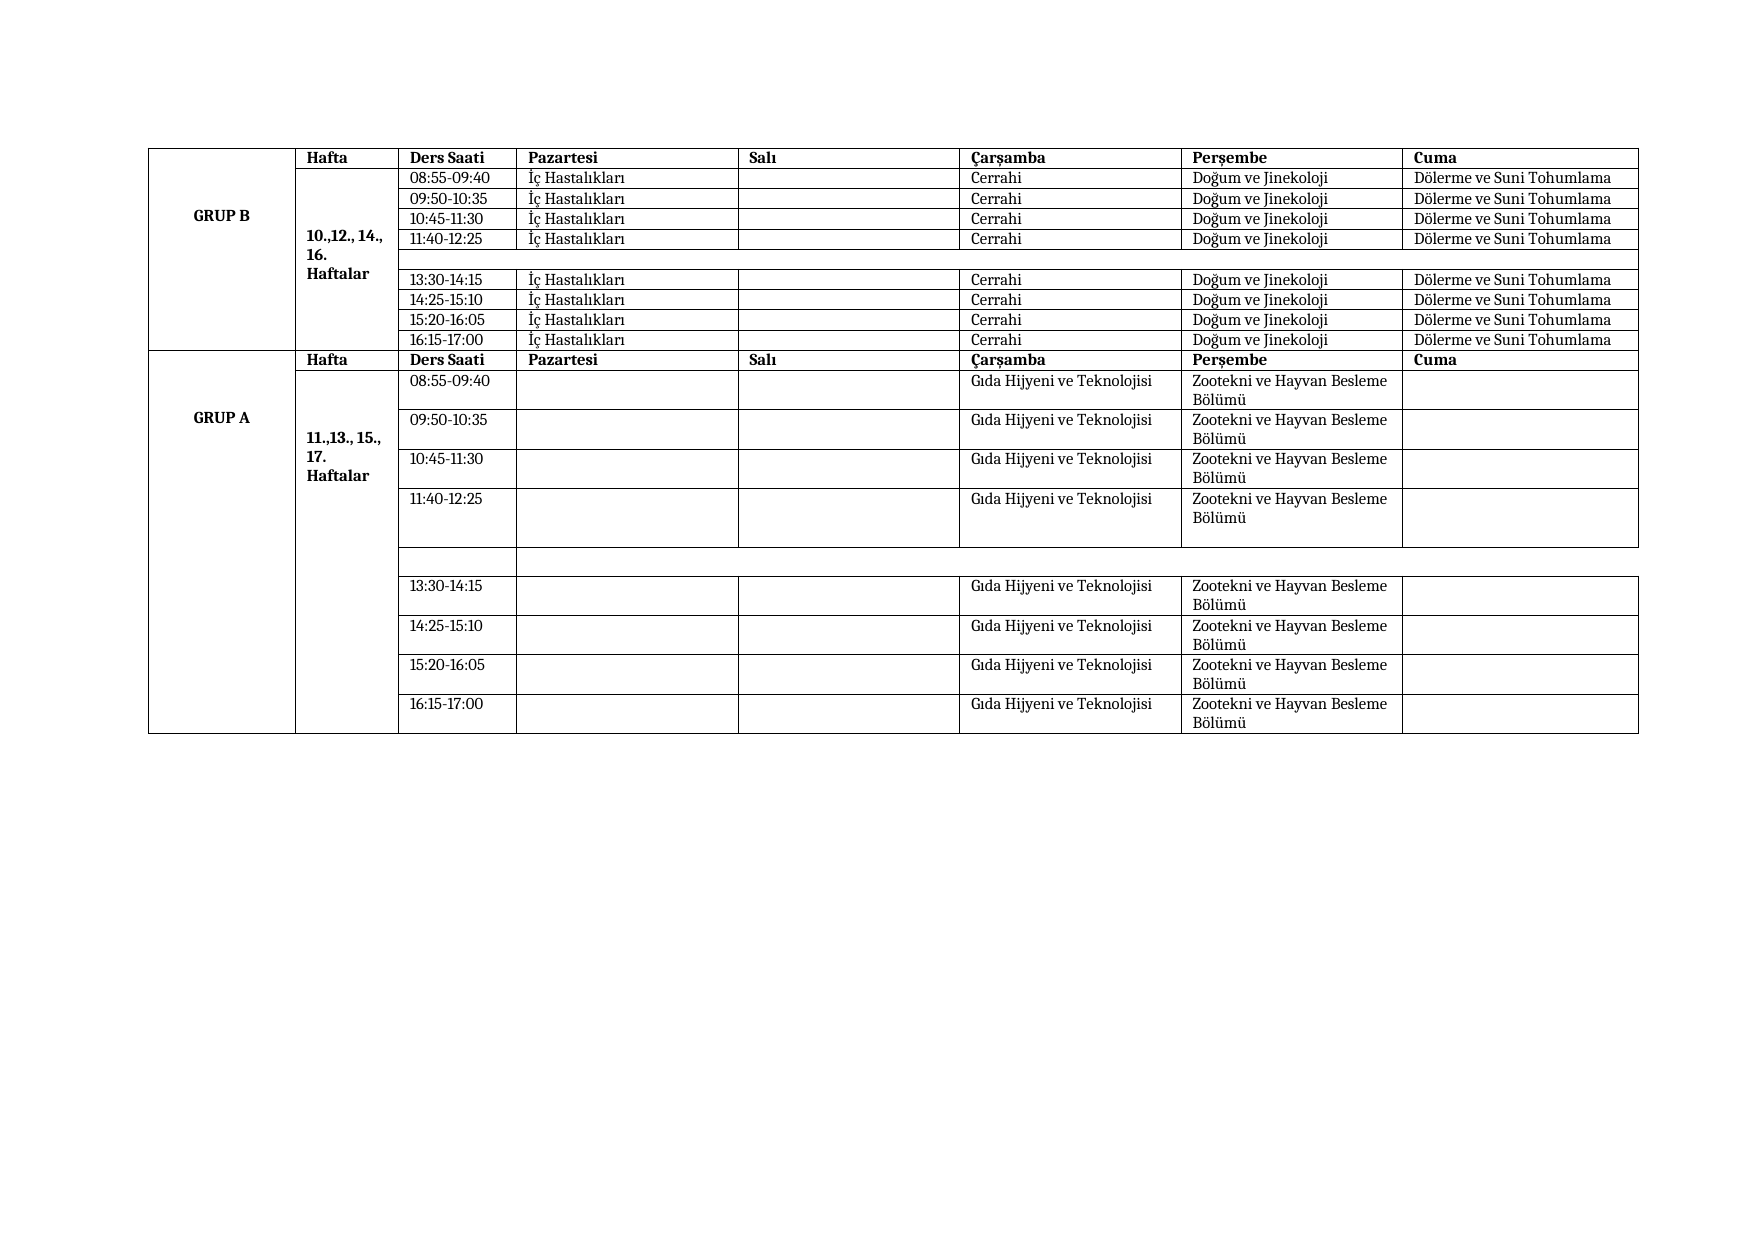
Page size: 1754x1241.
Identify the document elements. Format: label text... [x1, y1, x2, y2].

table_cell [739, 577, 959, 615]
table_cell 16:15-17:00 [399, 695, 516, 733]
table_cell İç Hastalıkları [517, 230, 738, 249]
table_cell Gıda Hijyeni ve Teknolojisi [960, 695, 1181, 733]
table_cell Dölerme ve Suni Tohumlama [1403, 209, 1638, 228]
table_cell Ders Saati [399, 351, 516, 370]
table_cell Doğum ve Jinekoloji [1182, 209, 1402, 228]
table_cell 14:25-15:10 [399, 616, 516, 654]
table_cell Zootekni ve Hayvan Besleme Bölümü [1182, 695, 1402, 733]
table_cell 09:50-10:35 [399, 410, 516, 449]
table_cell [739, 410, 959, 449]
table_cell [1403, 695, 1638, 733]
table_cell Doğum ve Jinekoloji [1182, 310, 1402, 329]
table_cell [739, 209, 959, 228]
table_cell [739, 169, 959, 188]
table_cell Cerrahi [960, 230, 1181, 249]
table_cell 13:30-14:15 [399, 270, 516, 289]
table_cell 15:20-16:05 [399, 310, 516, 329]
table_cell Cerrahi [960, 331, 1181, 350]
table_cell Hafta [296, 351, 398, 370]
table_cell [739, 270, 959, 289]
table_cell 13:30-14:15 [399, 577, 516, 615]
table_cell [739, 189, 959, 208]
table_cell 08:55-09:40 [399, 169, 516, 188]
table_cell Gıda Hijyeni ve Teknolojisi [960, 450, 1181, 488]
table_cell Pazartesi [517, 351, 738, 370]
table_cell Çarşamba [960, 351, 1181, 370]
table_cell Zootekni ve Hayvan Besleme Bölümü [1182, 616, 1402, 654]
table_cell [739, 616, 959, 654]
table_cell 10.,12., 14., 16. Haftalar [296, 169, 398, 350]
table_cell Cerrahi [960, 189, 1181, 208]
table_cell [517, 616, 738, 654]
table_cell Dölerme ve Suni Tohumlama [1403, 270, 1638, 289]
table_cell [739, 310, 959, 329]
table_cell [1403, 450, 1638, 488]
table_cell [739, 230, 959, 249]
table_cell [1403, 371, 1638, 409]
table_cell Cerrahi [960, 290, 1181, 309]
table_cell İç Hastalıkları [517, 169, 738, 188]
table_cell Zootekni ve Hayvan Besleme Bölümü [1182, 577, 1402, 615]
table_cell İç Hastalıkları [517, 270, 738, 289]
table_cell Dölerme ve Suni Tohumlama [1403, 169, 1638, 188]
table_cell [739, 371, 959, 409]
table_cell 16:15-17:00 [399, 331, 516, 350]
table_cell Dölerme ve Suni Tohumlama [1403, 230, 1638, 249]
table_cell 11.,13., 15., 17. Haftalar [296, 371, 398, 733]
table_cell [1403, 577, 1638, 615]
table_header Pazartesi [517, 149, 738, 168]
table_cell Zootekni ve Hayvan Besleme Bölümü [1182, 489, 1402, 547]
table_cell Doğum ve Jinekoloji [1182, 230, 1402, 249]
table_cell 09:50-10:35 [399, 189, 516, 208]
table_cell Gıda Hijyeni ve Teknolojisi [960, 655, 1181, 694]
table_cell [1403, 655, 1638, 694]
table_cell [739, 489, 959, 547]
table_cell Cerrahi [960, 270, 1181, 289]
table_cell Cerrahi [960, 310, 1181, 329]
table_cell [1403, 410, 1638, 449]
table_cell [739, 450, 959, 488]
table_cell Dölerme ve Suni Tohumlama [1403, 331, 1638, 350]
table_cell Doğum ve Jinekoloji [1182, 331, 1402, 350]
table_cell Cerrahi [960, 209, 1181, 228]
table_cell Doğum ve Jinekoloji [1182, 270, 1402, 289]
table_cell 10:45-11:30 [399, 450, 516, 488]
table_cell Dölerme ve Suni Tohumlama [1403, 189, 1638, 208]
table_cell Dölerme ve Suni Tohumlama [1403, 310, 1638, 329]
table_cell [739, 290, 959, 309]
table_header GRUP B [149, 149, 295, 350]
table_cell Gıda Hijyeni ve Teknolojisi [960, 410, 1181, 449]
table_cell Cerrahi [960, 169, 1181, 188]
table_cell 15:20-16:05 [399, 655, 516, 694]
table_cell Doğum ve Jinekoloji [1182, 290, 1402, 309]
table_header Ders Saati [399, 149, 516, 168]
table_cell 14:25-15:10 [399, 290, 516, 309]
table_cell Zootekni ve Hayvan Besleme Bölümü [1182, 450, 1402, 488]
table_cell Doğum ve Jinekoloji [1182, 169, 1402, 188]
table_cell GRUP A [149, 351, 295, 733]
table_cell Salı [739, 351, 959, 370]
table_cell [517, 695, 738, 733]
table_cell Zootekni ve Hayvan Besleme Bölümü [1182, 371, 1402, 409]
table_cell İç Hastalıkları [517, 209, 738, 228]
table_cell [517, 655, 738, 694]
table_cell 11:40-12:25 [399, 489, 516, 547]
table_cell Zootekni ve Hayvan Besleme Bölümü [1182, 655, 1402, 694]
table_cell [1403, 489, 1638, 547]
table_cell Gıda Hijyeni ve Teknolojisi [960, 577, 1181, 615]
table_cell Doğum ve Jinekoloji [1182, 189, 1402, 208]
table_header Hafta [296, 149, 398, 168]
table_cell 11:40-12:25 [399, 230, 516, 249]
table_cell İç Hastalıkları [517, 290, 738, 309]
table_cell Dölerme ve Suni Tohumlama [1403, 290, 1638, 309]
table_header Cuma [1403, 149, 1638, 168]
table_cell [399, 250, 1638, 269]
table_cell 10:45-11:30 [399, 209, 516, 228]
table_cell Gıda Hijyeni ve Teknolojisi [960, 616, 1181, 654]
table_header Çarşamba [960, 149, 1181, 168]
table_cell [517, 577, 738, 615]
table_cell İç Hastalıkları [517, 331, 738, 350]
table_cell Gıda Hijyeni ve Teknolojisi [960, 489, 1181, 547]
table_cell 08:55-09:40 [399, 371, 516, 409]
table_cell [517, 489, 738, 547]
table_cell İç Hastalıkları [517, 310, 738, 329]
table_cell Gıda Hijyeni ve Teknolojisi [960, 371, 1181, 409]
table_cell Cuma [1403, 351, 1638, 370]
table_cell Zootekni ve Hayvan Besleme Bölümü [1182, 410, 1402, 449]
table_cell [517, 371, 738, 409]
table_cell [1403, 616, 1638, 654]
table_cell [739, 655, 959, 694]
table_cell [739, 695, 959, 733]
table_cell [399, 548, 516, 576]
table_header Salı [739, 149, 959, 168]
table_cell İç Hastalıkları [517, 189, 738, 208]
table_cell [517, 450, 738, 488]
table_cell [517, 410, 738, 449]
table_cell [739, 331, 959, 350]
table_cell Perşembe [1182, 351, 1402, 370]
table_header Perşembe [1182, 149, 1402, 168]
